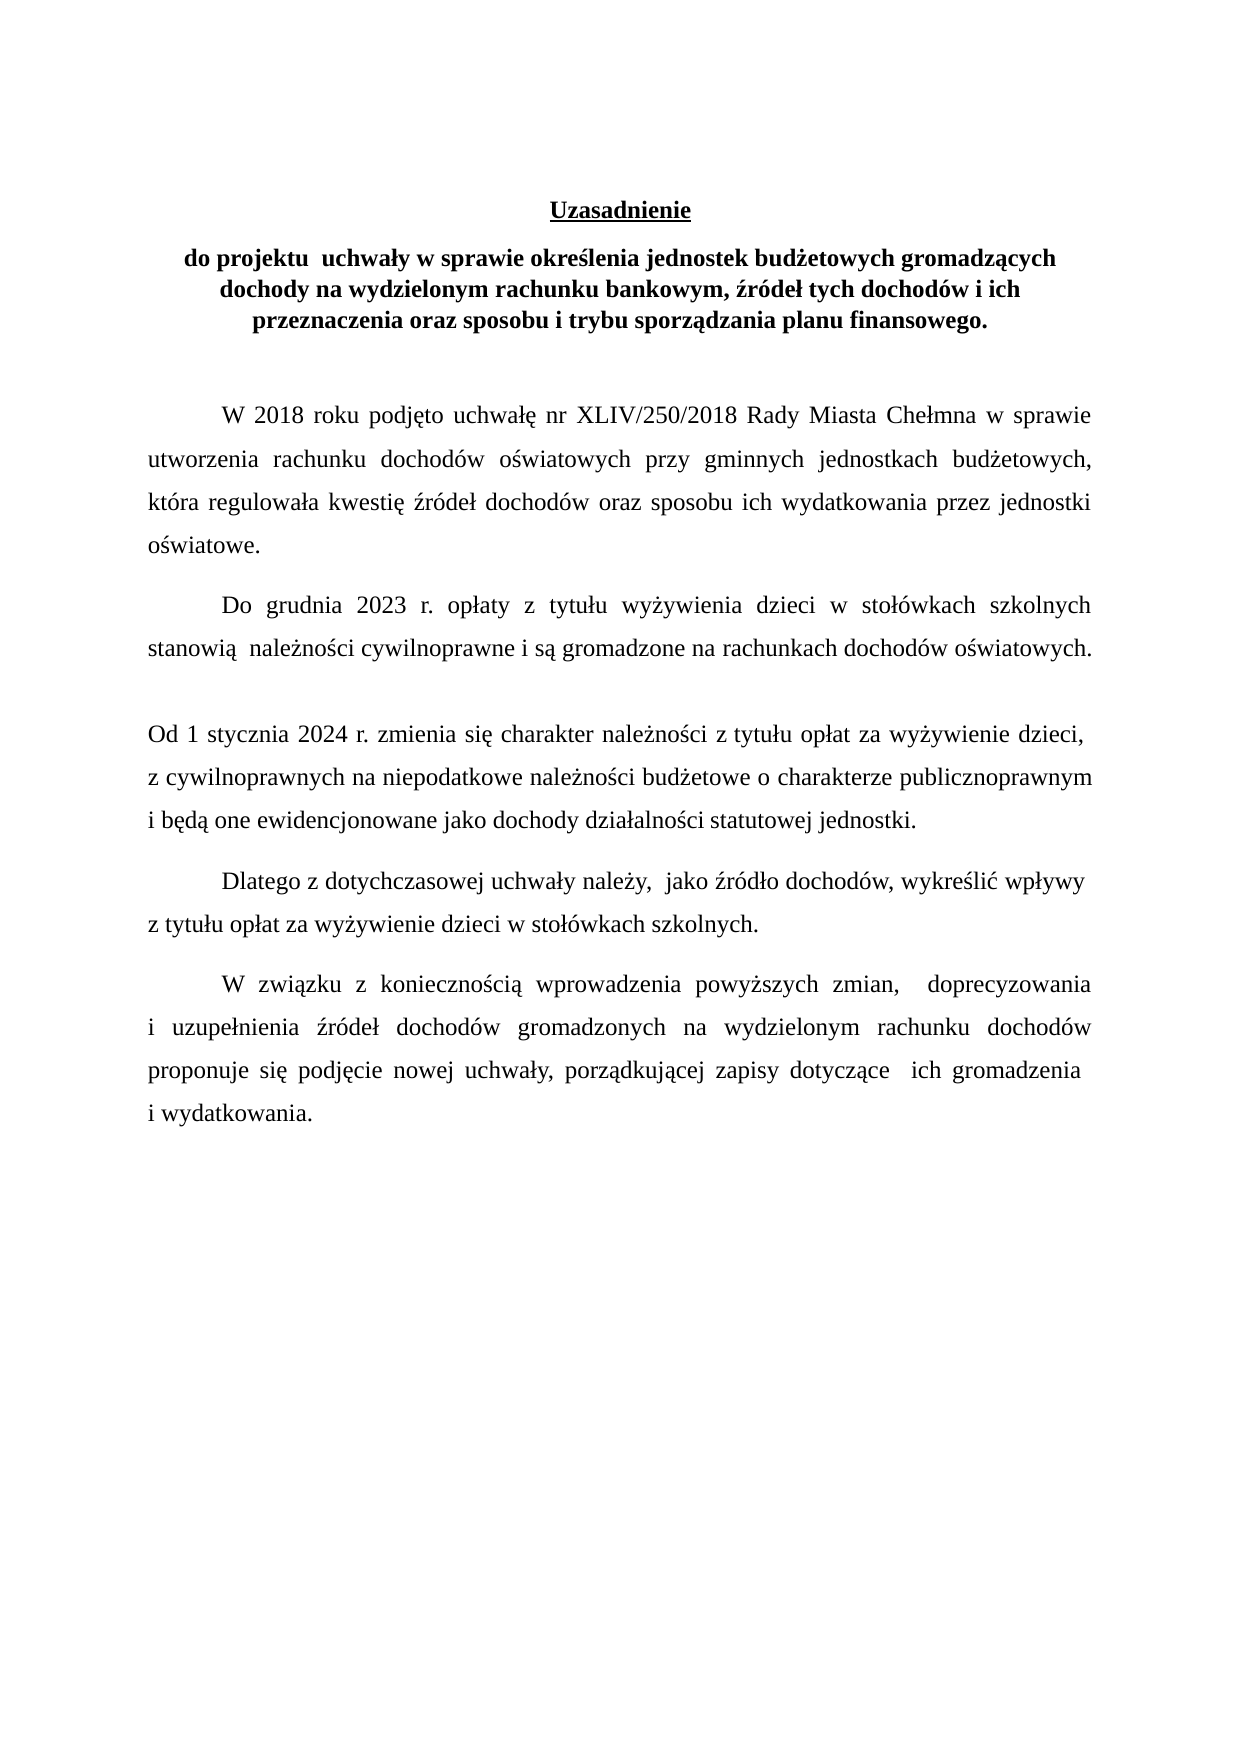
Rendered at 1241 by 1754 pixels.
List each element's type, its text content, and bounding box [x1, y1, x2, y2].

text Do grudnia 2023 r. opłaty z tytułu wyżywienia dzieci w stołówkach szkolnych stanowią należności cywilnoprawne i są gromadzone na rachunkach dochodów oświatowych. Od 1 stycznia 2024 r. zmienia się charakter należności z tytułu opłat za wyżywienie dzieci, z cywilnoprawnych na niepodatkowe należności budżetowe o charakterze publicznoprawnym i będą one ewidencjonowane jako dochody działalności statutowej jednostki. [148, 590, 1092, 835]
text W związku z koniecznością wprowadzenia powyższych zmian, doprecyzowania i uzupełnienia źródeł dochodów gromadzonych na wydzielonym rachunku dochodów proponuje się podjęcie nowej uchwały, porządkującej zapisy dotyczące ich gromadzenia i wydatkowania. [148, 969, 1092, 1127]
text do projektu uchwały w sprawie określenia jednostek budżetowych gromadzących dochody na wydzielonym rachunku bankowym, źródeł tych dochodów i ich przeznaczenia oraz sposobu i trybu sporządzania planu finansowego. [148, 243, 1092, 334]
text Dlatego z dotychczasowej uchwały należy, jako źródło dochodów, wykreślić wpływy z tytułu opłat za wyżywienie dzieci w stołówkach szkolnych. [148, 866, 1092, 938]
text W 2018 roku podjęto uchwałę nr XLIV/250/2018 Rady Miasta Chełmna w sprawie utworzenia rachunku dochodów oświatowych przy gminnych jednostkach budżetowych, która regulowała kwestię źródeł dochodów oraz sposobu ich wydatkowania przez jednostki oświatowe. [148, 401, 1092, 559]
text Uzasadnienie [148, 195, 1092, 224]
